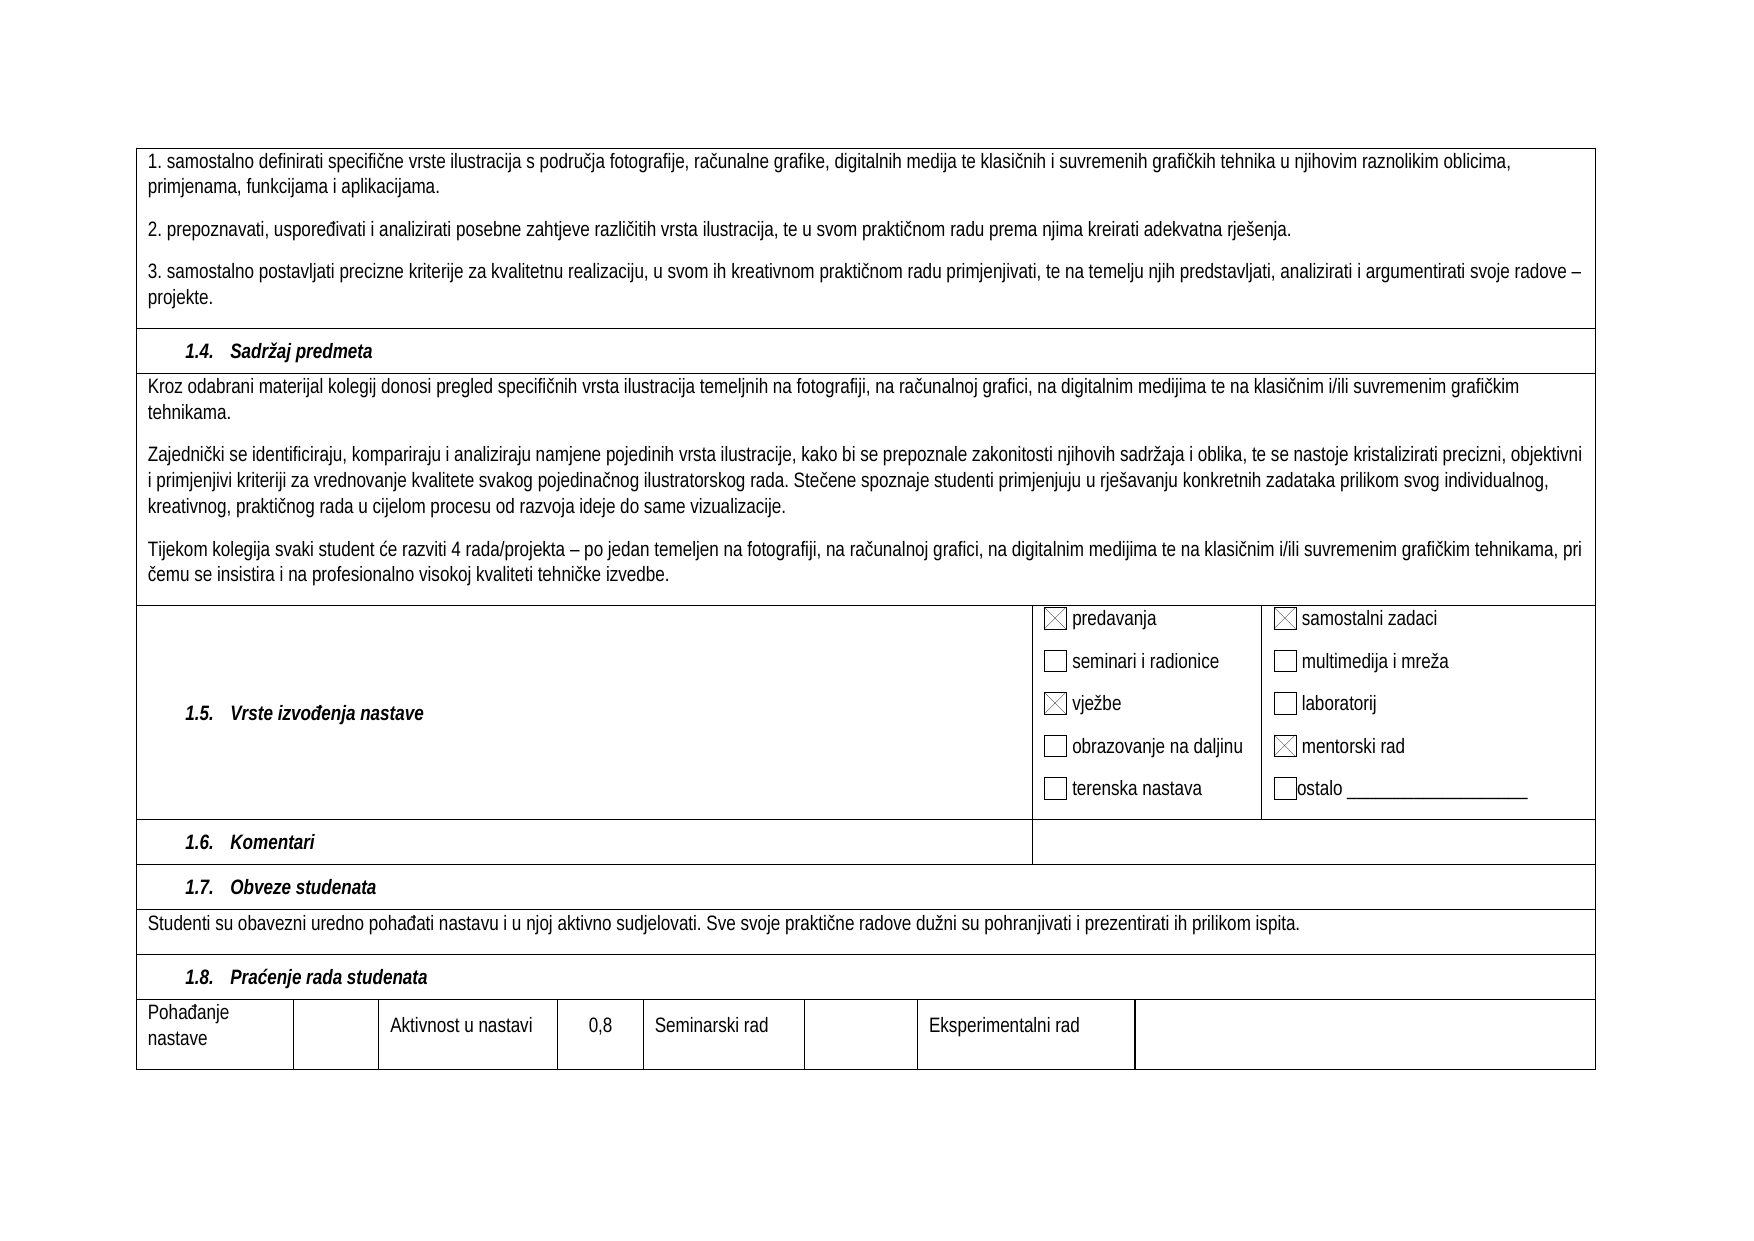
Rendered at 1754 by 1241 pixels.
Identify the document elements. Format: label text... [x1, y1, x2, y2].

table_cell Seminarski rad [644, 1000, 804, 1068]
table_cell [1136, 1000, 1595, 1068]
table_cell Eksperimentalni rad [918, 1000, 1134, 1068]
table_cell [137, 149, 1595, 328]
table_cell Praćenje rada studenata [137, 955, 1595, 999]
table_cell Pohađanje nastave [137, 1000, 293, 1068]
table_cell Studenti su obavezni uredno pohađati nastavu i u njoj aktivno sudjelovati. Sve svoje praktične radove dužni su pohranjivati i prezentirati ih prilikom ispita. [137, 910, 1595, 954]
table_cell Vrste izvođenja nastave [137, 606, 1032, 819]
table_cell [1033, 820, 1595, 864]
table_cell predavanja seminari i radionice vježbe obrazovanje na daljinu terenska nastava [1033, 606, 1261, 819]
table_cell [805, 1000, 917, 1068]
table_cell samostalni zadaci multimedija i mreža laboratorij mentorski rad ostalo ___________________ [1262, 606, 1595, 819]
table_cell Aktivnost u nastavi [379, 1000, 557, 1068]
table_cell 0,8 [558, 1000, 643, 1068]
table_cell Obveze studenata [137, 865, 1595, 909]
table_cell Sadržaj predmeta [137, 329, 1595, 373]
table_cell [294, 1000, 378, 1068]
table_cell Kroz odabrani materijal kolegij donosi pregled specifičnih vrsta ilustracija temeljnih na fotografiji, na računalnoj grafici, na digitalnim medijima te na klasičnim i/ili suvremenim grafičkim tehnikama. Zajednički se identificiraju, kompariraju i analiziraju namjene pojedinih vrsta ilustracije, kako bi se prepoznale zakonitosti njihovih sadržaja i oblika, te se nastoje kristalizirati precizni, objektivni i primjenjivi kriteriji za vrednovanje kvalitete svakog pojedinačnog ilustratorskog rada. Stečene spoznaje studenti primjenjuju u rješavanju konkretnih zadataka prilikom svog individualnog, kreativnog, praktičnog rada u cijelom procesu od razvoja ideje do same vizualizacije. Tijekom kolegija svaki student će razviti 4 rada/projekta – po jedan temeljen na fotografiji, na računalnoj grafici, na digitalnim medijima te na klasičnim i/ili suvremenim grafičkim tehnikama, pri čemu se insistira i na profesionalno visokoj kvaliteti tehničke izvedbe. [137, 374, 1595, 605]
table_cell Komentari [137, 820, 1032, 864]
